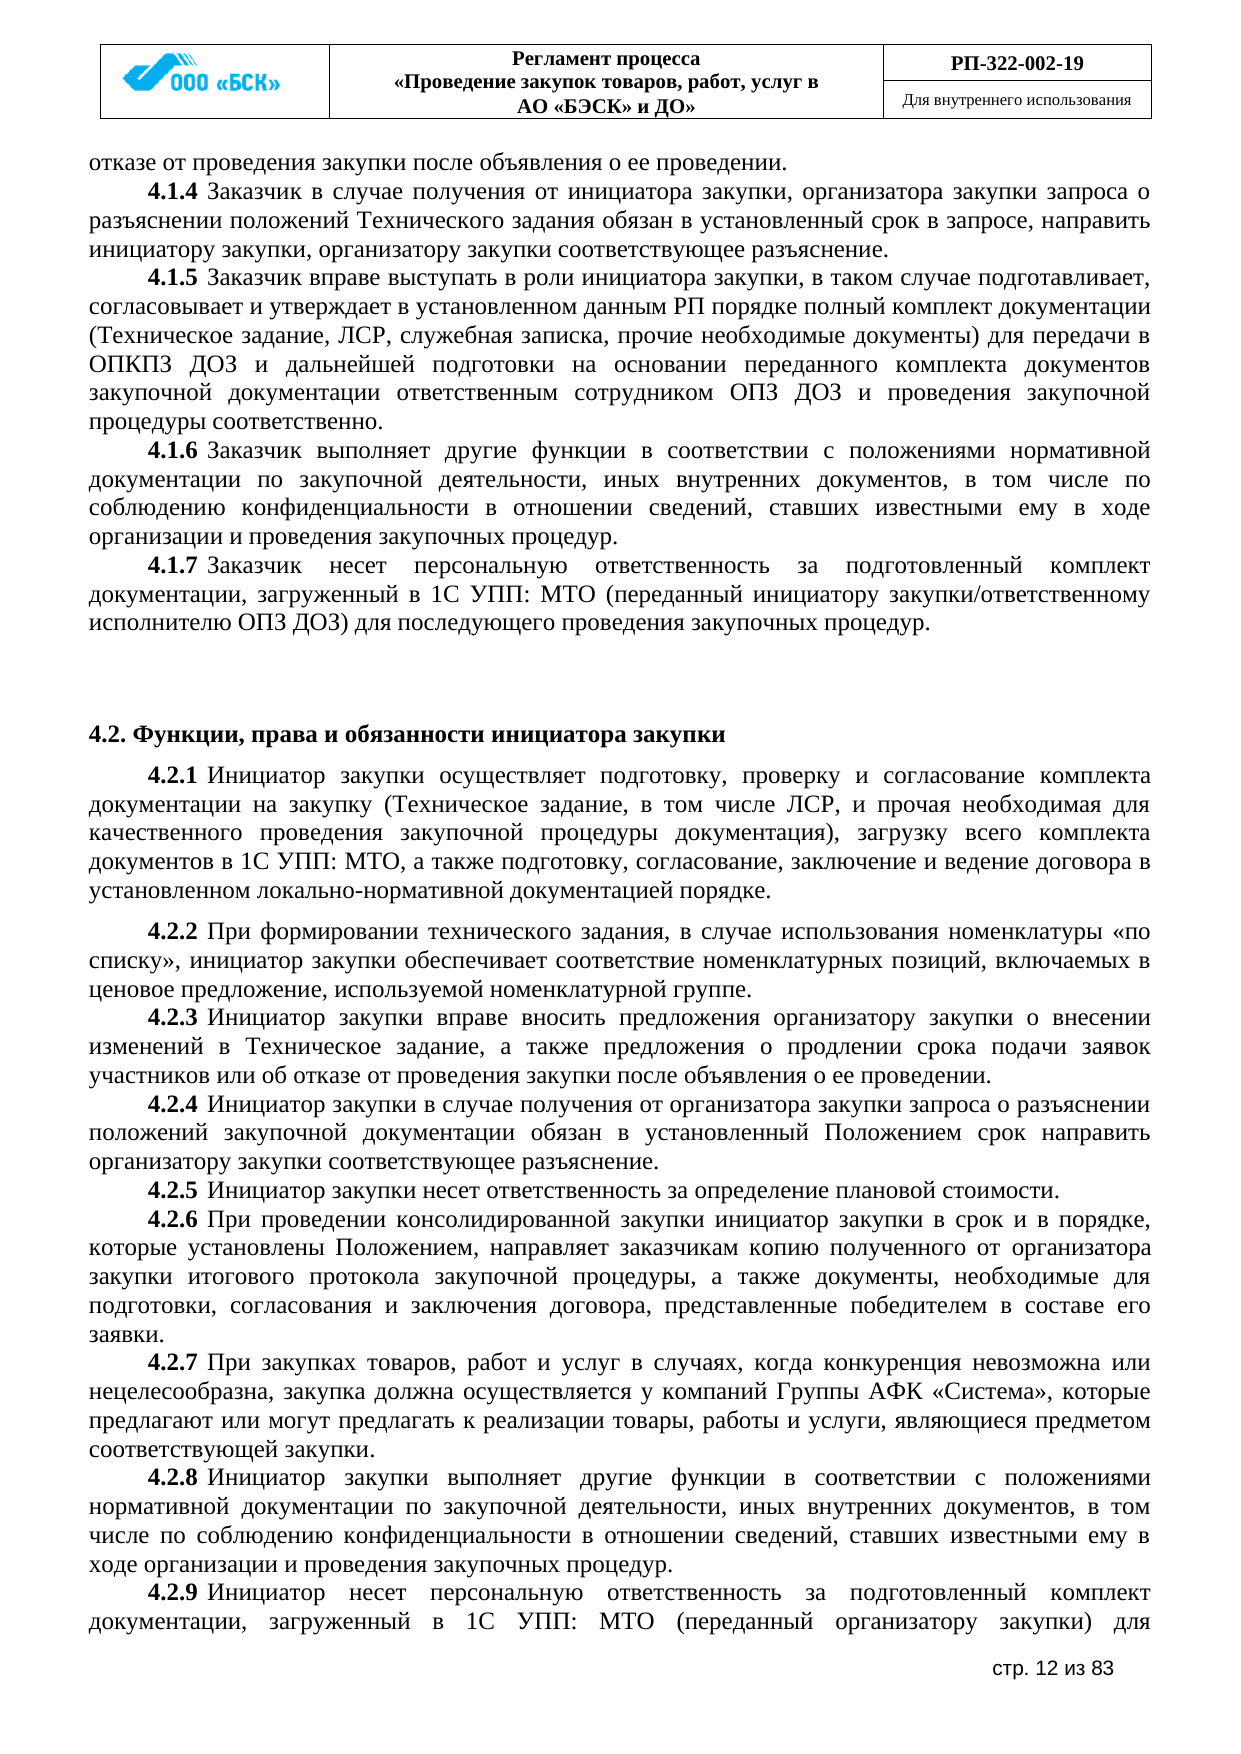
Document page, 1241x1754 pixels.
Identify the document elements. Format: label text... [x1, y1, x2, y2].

list Заказчик вправе выступать в роли инициатора закупки, в таком случае подготавливает, согласовывает и утверждает в установленном данным РП порядке полный комплект документации (Техническое задание, ЛСР, служебная записка, прочие необходимые документы) для передачи в ОПКПЗ ДОЗ и дальнейшей подготовки на основании переданного комплекта документов закупочной документации ответственным сотрудником ОПЗ ДОЗ и проведения закупочной процедуры соответственно. [89, 262, 1152, 435]
list Инициатор закупки в случае получения от организатора закупки запроса о разъяснении положений закупочной документации обязан в установленный Положением срок направить организатору закупки соответствующее разъяснение. [89, 1089, 1152, 1175]
list Инициатор закупки осуществляет подготовку, проверку и согласование комплекта документации на закупку (Техническое задание, в том числе ЛСР, и прочая необходимая для качественного проведения закупочной процедуры документация), загрузку всего комплекта документов в 1С УПП: МТО, а также подготовку, согласование, заключение и ведение договора в установленном локально-нормативной документацией порядке. [89, 760, 1152, 904]
list При формировании технического задания, в случае использования номенклатуры «по списку», инициатор закупки обеспечивает соответствие номенклатурных позиций, включаемых в ценовое предложение, используемой номенклатурной группе. [89, 916, 1152, 1002]
list Заказчик несет персональную ответственность за подготовленный комплект документации, загруженный в 1С УПП: МТО (переданный инициатору закупки/ответственному исполнителю ОПЗ ДОЗ) для последующего проведения закупочных процедур. [89, 550, 1152, 636]
list Инициатор закупки выполняет другие функции в соответствии с положениями нормативной документации по закупочной деятельности, иных внутренних документов, в том числе по соблюдению конфиденциальности в отношении сведений, ставших известными ему в ходе организации и проведения закупочных процедур. [89, 1462, 1152, 1577]
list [89, 1577, 1152, 1635]
list Заказчик в случае получения от инициатора закупки, организатора закупки запроса о разъяснении положений Технического задания обязан в установленный срок в запросе, направить инициатору закупки, организатору закупки соответствующее разъяснение. [89, 176, 1152, 262]
list При проведении консолидированной закупки инициатор закупки в срок и в порядке, которые установлены Положением, направляет заказчикам копию полученного от организатора закупки итогового протокола закупочной процедуры, а также документы, необходимые для подготовки, согласования и заключения договора, представленные победителем в составе его заявки. [89, 1204, 1152, 1347]
picture [115, 51, 314, 112]
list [89, 147, 1152, 176]
list 4.2. Функции, права и обязанности инициатора закупки [89, 719, 1152, 747]
list Инициатор закупки вправе вносить предложения организатору закупки о внесении изменений в Техническое задание, а также предложения о продлении срока подачи заявок участников или об отказе от проведения закупки после объявления о ее проведении. [89, 1002, 1152, 1089]
list Инициатор закупки несет ответственность за определение плановой стоимости. [148, 1175, 1152, 1204]
list При закупках товаров, работ и услуг в случаях, когда конкуренция невозможна или нецелесообразна, закупка должна осуществляется у компаний Группы АФК «Система», которые предлагают или могут предлагать к реализации товары, работы и услуги, являющиеся предметом соответствующей закупки. [89, 1347, 1152, 1462]
list Заказчик выполняет другие функции в соответствии с положениями нормативной документации по закупочной деятельности, иных внутренних документов, в том числе по соблюдению конфиденциальности в отношении сведений, ставших известными ему в ходе организации и проведения закупочных процедур. [89, 435, 1152, 550]
